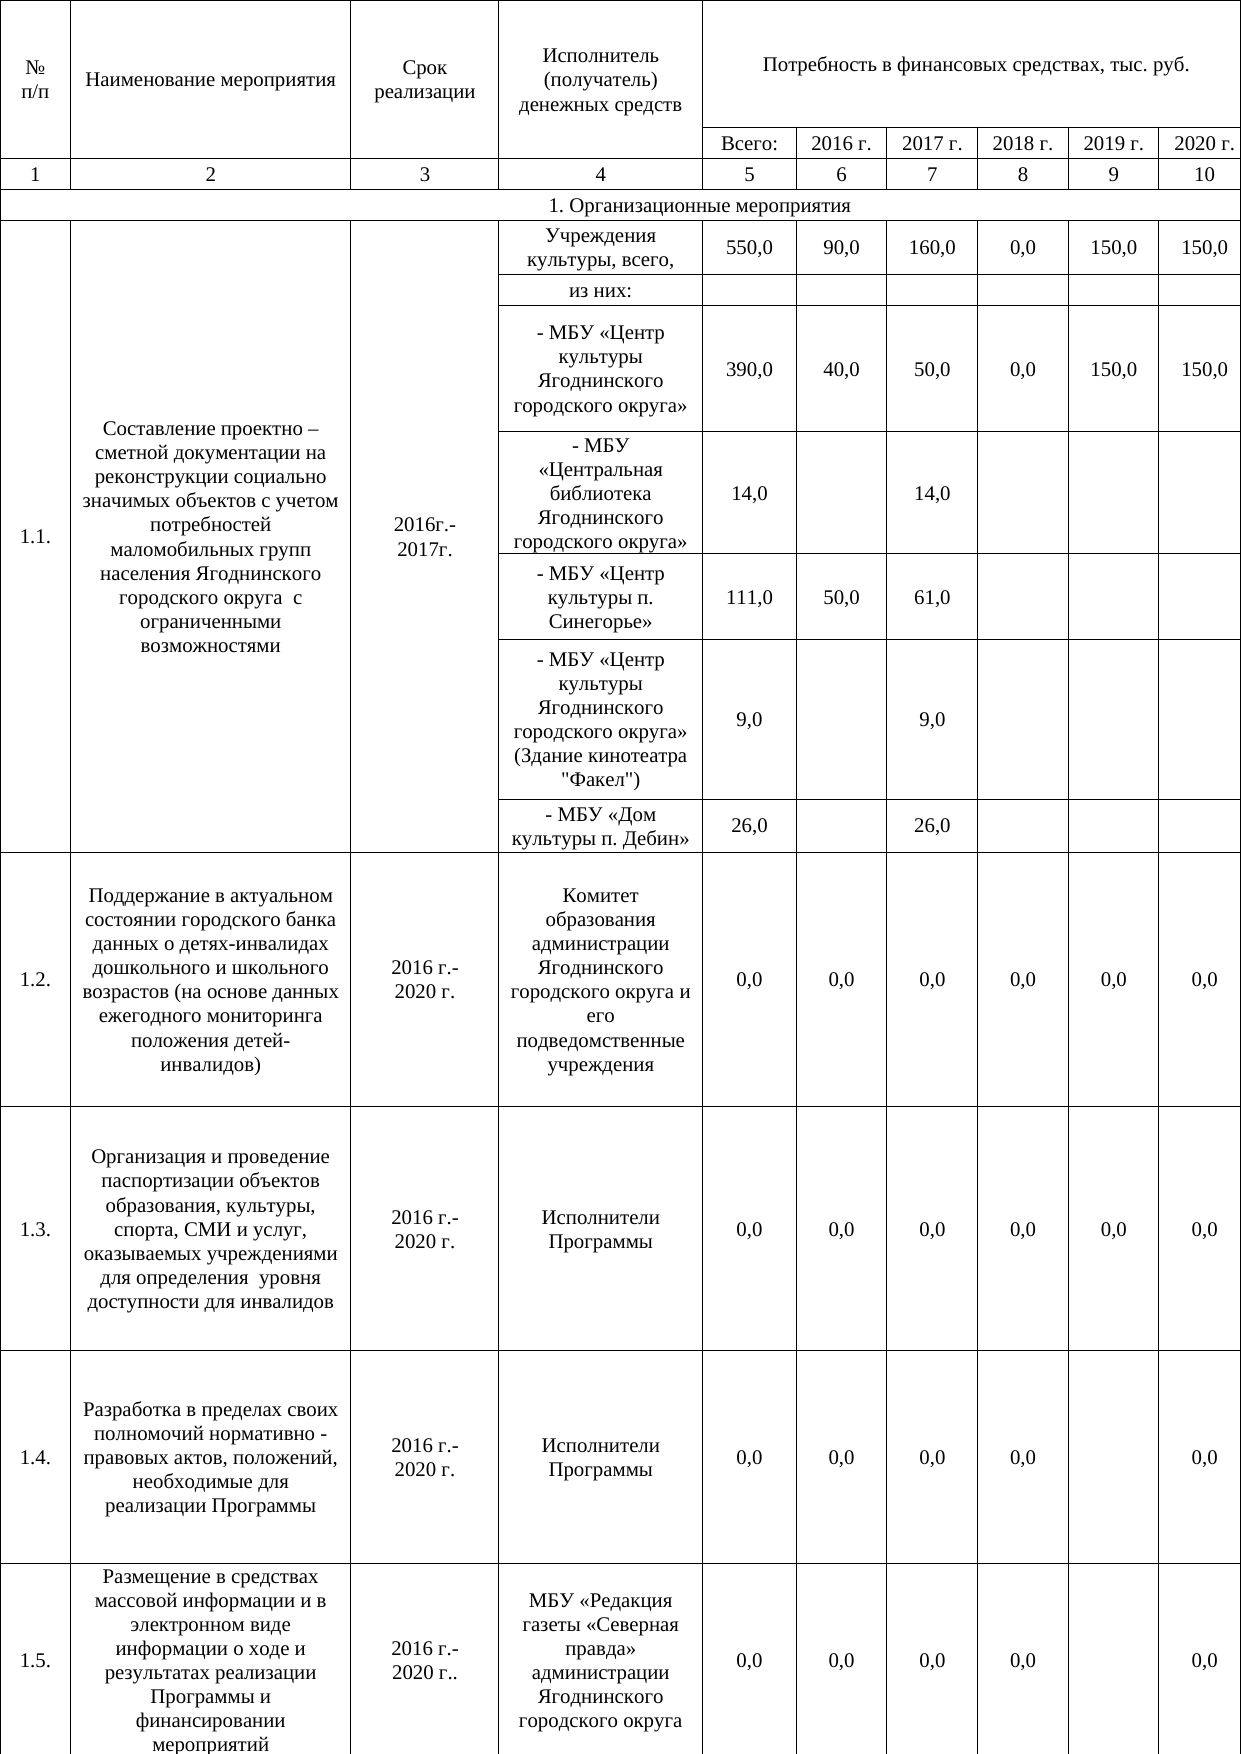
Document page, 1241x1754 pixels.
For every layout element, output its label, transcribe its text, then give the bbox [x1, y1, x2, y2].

table_cell [978, 275, 1068, 305]
table_cell [703, 275, 796, 305]
table_cell 2016г.- 2017г. [351, 221, 498, 852]
table_cell 5 [703, 159, 796, 189]
table_header Наименование мероприятия [71, 1, 350, 158]
table_header Потребность в финансовых средствах, тыс. руб. [703, 1, 1240, 127]
table_cell [1069, 554, 1158, 639]
table_cell [797, 800, 886, 852]
table_cell - МБУ «Центральная библиотека Ягоднинского городского округа» [499, 432, 702, 553]
table_cell 1.1. [1, 221, 70, 852]
table_cell 0,0 [1159, 1564, 1240, 1754]
table_cell 2017 г. [887, 128, 977, 158]
table_cell - МБУ «Дом культуры п. Дебин» [499, 800, 702, 852]
table_cell из них: [499, 275, 702, 305]
table_cell [978, 800, 1068, 852]
table_cell 150,0 [1159, 221, 1240, 273]
table_cell 0,0 [703, 1351, 796, 1562]
table_cell 150,0 [1159, 306, 1240, 431]
table_cell 0,0 [887, 1107, 977, 1350]
table_cell 150,0 [1069, 221, 1158, 273]
table_cell Всего: [703, 128, 796, 158]
table_cell 0,0 [797, 1564, 886, 1754]
table_cell 0,0 [887, 853, 977, 1106]
table_cell - МБУ «Центр культуры Ягоднинского городского округа» (Здание кинотеатра "Факел") [499, 640, 702, 798]
table_header Исполнитель (получатель) денежных средств [499, 1, 702, 158]
table_cell [1159, 640, 1240, 798]
table_cell 0,0 [978, 1351, 1068, 1562]
table_cell 61,0 [887, 554, 977, 639]
table_cell 7 [887, 159, 977, 189]
table_cell Разработка в пределах своих полномочий нормативно - правовых актов, положений, необходимые для реализации Программы [71, 1351, 350, 1562]
table_cell Учреждения культуры, всего, [499, 221, 702, 273]
table_cell [978, 554, 1068, 639]
table_header № п/п [1, 1, 70, 158]
table_cell Организация и проведение паспортизации объектов образования, культуры, спорта, СМИ и услуг, оказываемых учреждениями для определения уровня доступности для инвалидов [71, 1107, 350, 1350]
table_cell 26,0 [887, 800, 977, 852]
table_cell 1 [1, 159, 70, 189]
table_cell 0,0 [703, 853, 796, 1106]
table_cell 1.5. [1, 1564, 70, 1754]
table_cell 2016 г. [797, 128, 886, 158]
table_cell 40,0 [797, 306, 886, 431]
table_cell МБУ «Редакция газеты «Северная правда» администрации Ягоднинского городского округа [499, 1564, 702, 1754]
table_cell [1159, 800, 1240, 852]
table_cell 2 [71, 159, 350, 189]
table_cell 2016 г.- 2020 г. [351, 1107, 498, 1350]
table_cell 0,0 [1069, 853, 1158, 1106]
table_cell 50,0 [887, 306, 977, 431]
table_cell 8 [978, 159, 1068, 189]
table_cell 2016 г.- 2020 г. [351, 1351, 498, 1562]
table_cell 0,0 [887, 1351, 977, 1562]
table_cell [1069, 432, 1158, 553]
table_cell [1069, 275, 1158, 305]
table_cell 1.4. [1, 1351, 70, 1562]
table_cell 160,0 [887, 221, 977, 273]
table_cell 111,0 [703, 554, 796, 639]
table_cell Комитет образования администрации Ягоднинского городского округа и его подведомственные учреждения [499, 853, 702, 1106]
table_cell 0,0 [978, 306, 1068, 431]
table_cell Поддержание в актуальном состоянии городского банка данных о детях-инвалидах дошкольного и школьного возрастов (на основе данных ежегодного мониторинга положения детей- инвалидов) [71, 853, 350, 1106]
table_cell [1069, 1351, 1158, 1562]
table_cell 1.3. [1, 1107, 70, 1350]
table_cell 6 [797, 159, 886, 189]
table_cell [1069, 800, 1158, 852]
table_cell Составление проектно – сметной документации на реконструкции социально значимых объектов с учетом потребностей маломобильных групп населения Ягоднинского городского округа с ограниченными возможностями [71, 221, 350, 852]
table_cell 0,0 [1069, 1107, 1158, 1350]
table_cell 0,0 [978, 1564, 1068, 1754]
table_cell - МБУ «Центр культуры Ягоднинского городского округа» [499, 306, 702, 431]
table_cell 0,0 [703, 1107, 796, 1350]
table_cell 0,0 [978, 1107, 1068, 1350]
table_cell 2016 г.- 2020 г. [351, 853, 498, 1106]
table_cell 9,0 [703, 640, 796, 798]
table_cell 3 [351, 159, 498, 189]
table_cell 0,0 [978, 853, 1068, 1106]
table_cell [797, 275, 886, 305]
table_cell 2016 г.- 2020 г.. [351, 1564, 498, 1754]
table_cell 0,0 [703, 1564, 796, 1754]
table_cell [978, 432, 1068, 553]
table_cell 1.2. [1, 853, 70, 1106]
table_cell 0,0 [887, 1564, 977, 1754]
table_cell 0,0 [797, 853, 886, 1106]
table_cell 0,0 [1159, 1351, 1240, 1562]
table_cell 9,0 [887, 640, 977, 798]
table_cell 26,0 [703, 800, 796, 852]
table_cell 550,0 [703, 221, 796, 273]
table_cell 0,0 [797, 1351, 886, 1562]
table_header Срок реализации [351, 1, 498, 158]
table_cell 150,0 [1069, 306, 1158, 431]
table_cell [797, 640, 886, 798]
table_cell 90,0 [797, 221, 886, 273]
table_cell 0,0 [1159, 1107, 1240, 1350]
table_cell [978, 640, 1068, 798]
table_cell 1. Организационные мероприятия [1, 190, 1240, 220]
table_cell 0,0 [978, 221, 1068, 273]
table_cell - МБУ «Центр культуры п. Синегорье» [499, 554, 702, 639]
table_cell Исполнители Программы [499, 1351, 702, 1562]
table_cell 2020 г. [1159, 128, 1240, 158]
table_cell 9 [1069, 159, 1158, 189]
table_cell 2018 г. [978, 128, 1068, 158]
table_cell 4 [499, 159, 702, 189]
table_cell 0,0 [797, 1107, 886, 1350]
table_cell [1159, 432, 1240, 553]
table_cell [1069, 1564, 1158, 1754]
table_cell 2019 г. [1069, 128, 1158, 158]
table_cell [797, 432, 886, 553]
table_cell 50,0 [797, 554, 886, 639]
table_cell 10 [1159, 159, 1240, 189]
table_cell 14,0 [703, 432, 796, 553]
table_cell [1069, 640, 1158, 798]
table_cell [1159, 554, 1240, 639]
table_cell Размещение в средствах массовой информации и в электронном виде информации о ходе и результатах реализации Программы и финансировании мероприятий [71, 1564, 350, 1754]
table_cell 14,0 [887, 432, 977, 553]
table_cell 0,0 [1159, 853, 1240, 1106]
table_cell 390,0 [703, 306, 796, 431]
table_cell [1159, 275, 1240, 305]
table_cell Исполнители Программы [499, 1107, 702, 1350]
table_cell [887, 275, 977, 305]
